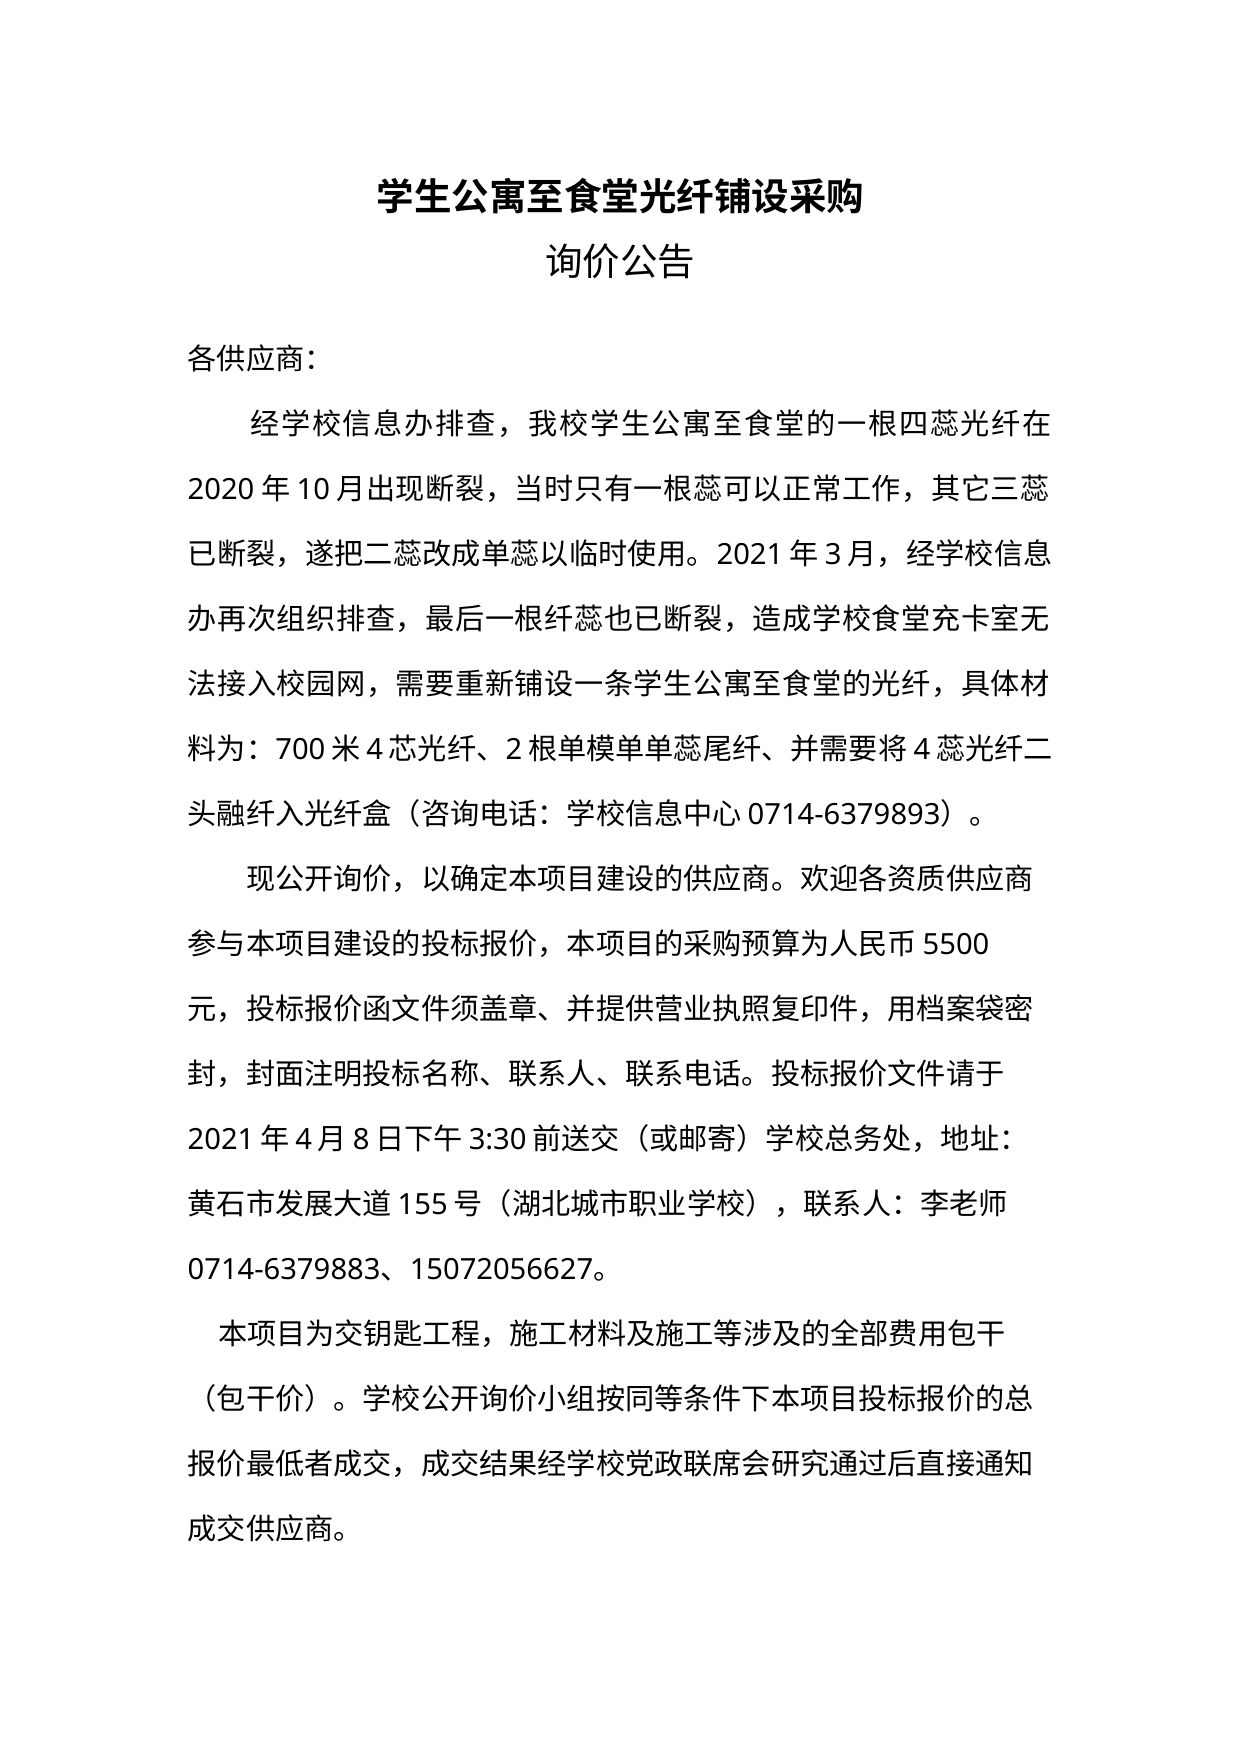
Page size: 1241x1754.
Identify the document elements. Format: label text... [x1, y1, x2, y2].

text 经学校信息办排查，我校学生公寓至食堂的一根四蕊光纤在2020年10月出现断裂，当时只有一根蕊可以正常工作，其它三蕊已断裂，遂把二蕊改成单蕊以临时使用。2021年3月，经学校信息办再次组织排查，最后一根纤蕊也已断裂，造成学校食堂充卡室无法接入校园网，需要重新铺设一条学生公寓至食堂的光纤，具体材料为：700米4芯光纤、2根单模单单蕊尾纤、并需要将4蕊光纤二头融纤入光纤盒（咨询电话：学校信息中心0714-6379893）。 [187, 389, 1053, 844]
subtitle 询价公告 [327, 227, 913, 292]
text 各供应商： [187, 324, 1053, 389]
subtitle 学生公寓至食堂光纤铺设采购 [327, 162, 913, 227]
text 现公开询价，以确定本项目建设的供应商。欢迎各资质供应商参与本项目建设的投标报价，本项目的采购预算为人民币5500元，投标报价函文件须盖章、并提供营业执照复印件，用档案袋密封，封面注明投标名称、联系人、联系电话。投标报价文件请于2021年4月8日下午3:30前送交（或邮寄）学校总务处，地址：黄石市发展大道155号（湖北城市职业学校），联系人：李老师0714-6379883、15072056627。 本项目为交钥匙工程，施工材料及施工等涉及的全部费用包干（包干价）。学校公开询价小组按同等条件下本项目投标报价的总报价最低者成交，成交结果经学校党政联席会研究通过后直接通知成交供应商。 [187, 844, 1053, 1559]
